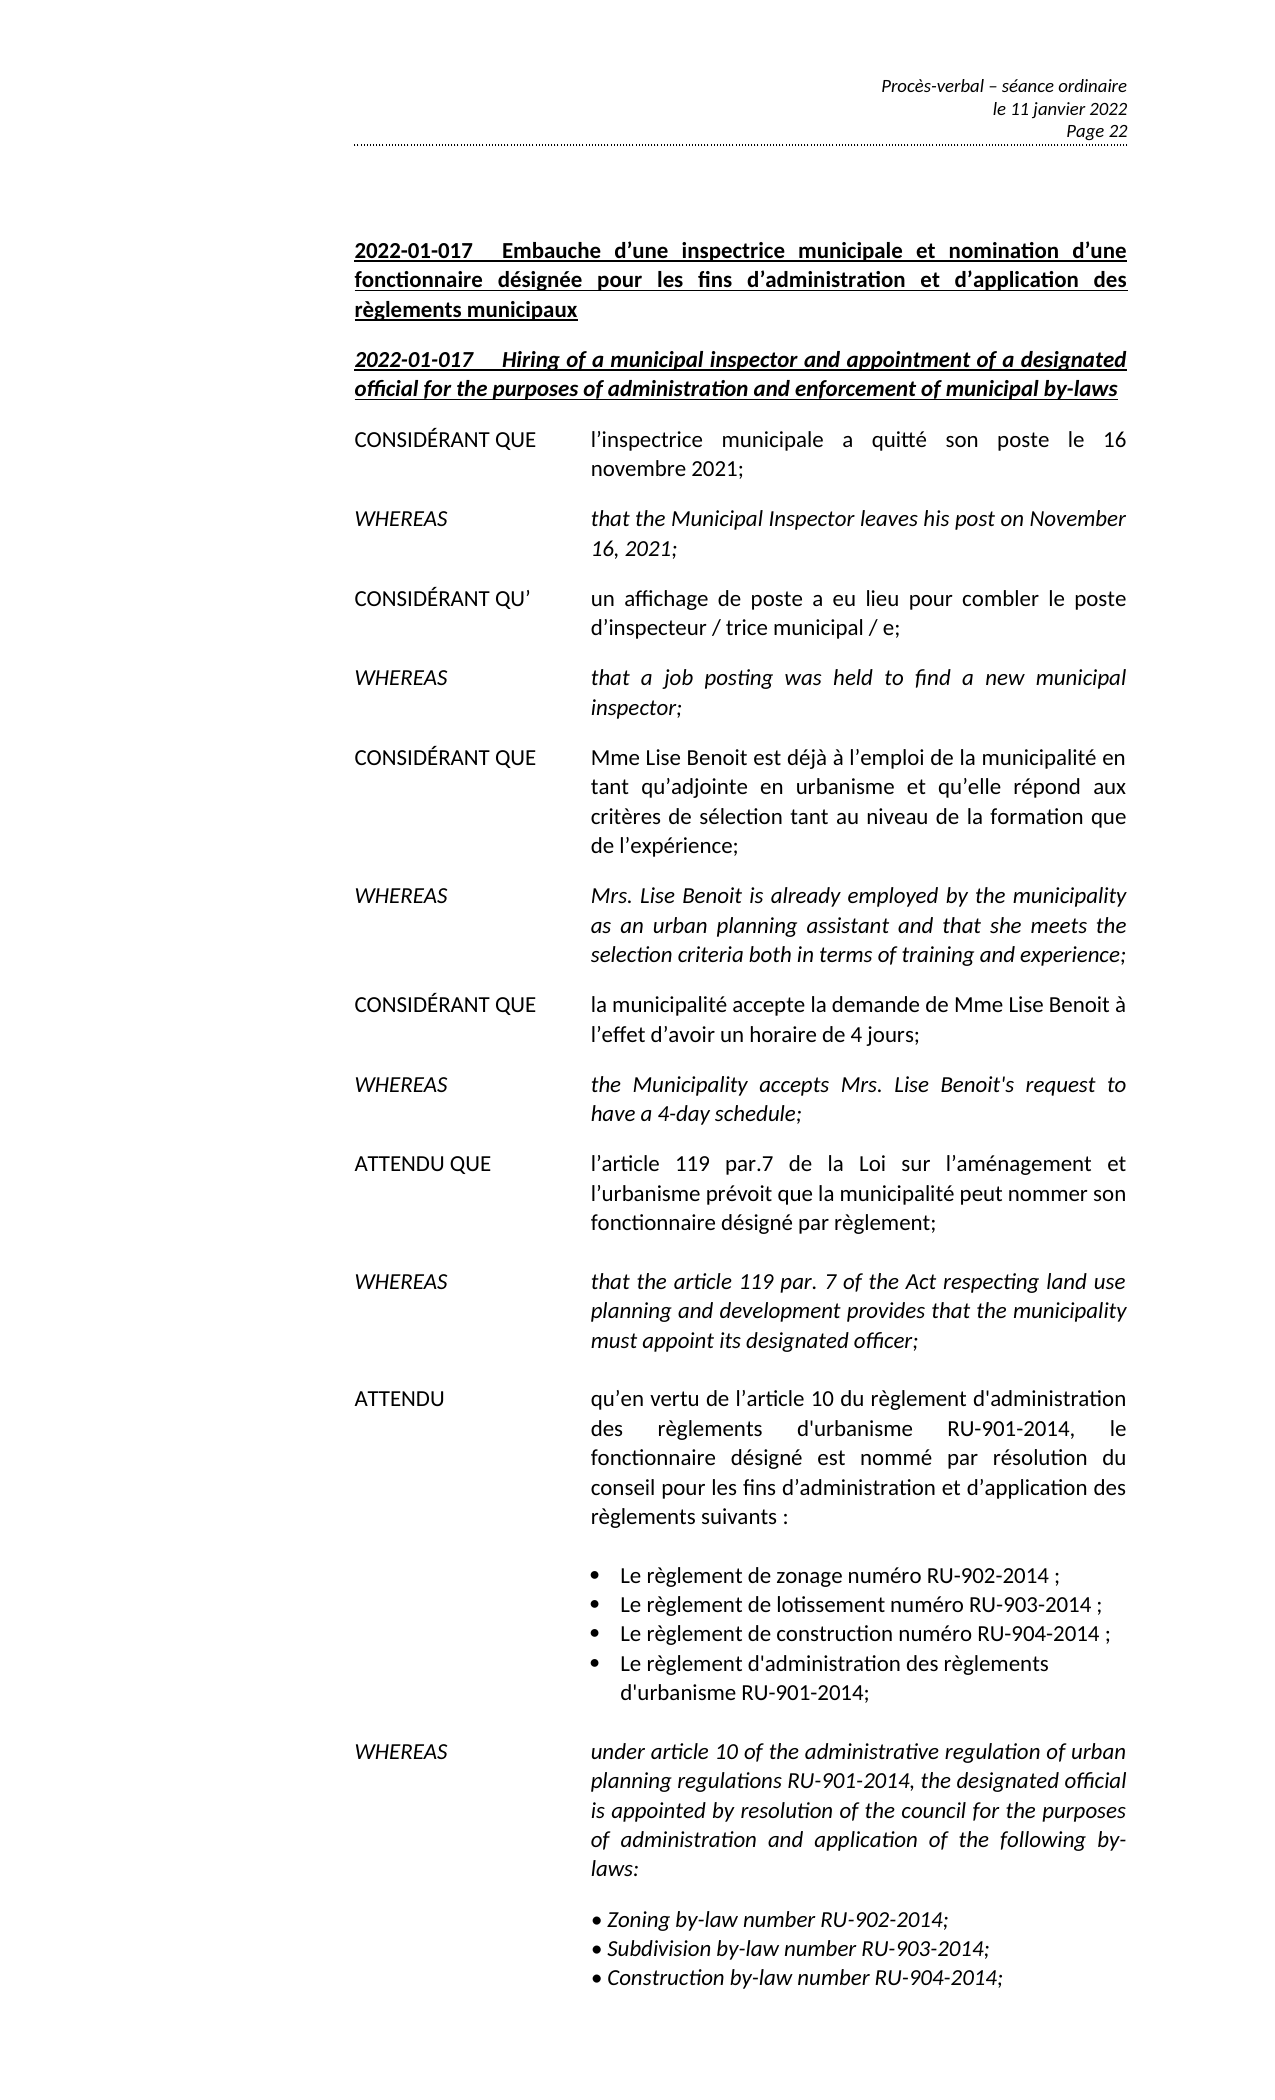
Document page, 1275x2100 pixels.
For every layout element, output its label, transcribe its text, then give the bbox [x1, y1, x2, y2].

text CONSIDÉRANT QU’ un affichage de poste a eu lieu pour combler le poste d’inspecteur / trice municipal / e; [354, 584, 1127, 641]
text 2022-01-017 Embauche d’une inspectrice municipale et nomination d’une fonctionnaire désignée pour les fins d’administration et d’application des règlements municipaux [354, 291, 1127, 323]
text 2022-01-017 Hiring of a municipal inspector and appointment of a designated official for the purposes of administration and enforcement of municipal by-laws [354, 345, 1127, 369]
text • Subdivision by-law number RU-903-2014; [591, 1934, 1127, 1962]
text CONSIDÉRANT QUE la municipalité accepte la demande de Mme Lise Benoit à l’effet d’avoir un horaire de 4 jours; [354, 990, 1127, 1048]
text • Construction by-law number RU-904-2014; [591, 1963, 1127, 1992]
text WHEREAS under article 10 of the administrative regulation of urban planning regulations RU-901-2014, the designated official is appointed by resolution of the council for the purposes of administration and application of the following by-laws: [354, 1737, 1127, 1883]
text WHEREAS the Municipality accepts Mrs. Lise Benoit's request to have a 4-day schedule; [354, 1070, 1127, 1127]
text ATTENDU QUE l’article 119 par.7 de la Loi sur l’aménagement et l’urbanisme prévoit que la municipalité peut nommer son fonctionnaire désigné par règlement; [354, 1149, 1127, 1236]
list Le règlement de construction numéro RU-904-2014 ; [591, 1619, 1127, 1648]
text WHEREAS Mrs. Lise Benoit is already employed by the municipality as an urban planning assistant and that she meets the selection criteria both in terms of training and experience; [354, 881, 1127, 968]
text WHEREAS that the article 119 par. 7 of the Act respecting land use planning and development provides that the municipality must appoint its designated officer; [354, 1267, 1127, 1354]
text 2022-01-017 Embauche d’une inspectrice municipale et nomination d’une fonctionnaire désignée pour les fins d’administration et d’application des règlements municipaux [354, 262, 1127, 290]
text • Zoning by-law number RU-902-2014; [591, 1905, 1127, 1933]
text WHEREAS that a job posting was held to find a new municipal inspector; [354, 663, 1127, 721]
text ATTENDU qu’en vertu de l’article 10 du règlement d'administration des règlements d'urbanisme RU-901-2014, le fonctionnaire désigné est nommé par résolution du conseil pour les fins d’administration et d’application des règlements suivants : [354, 1384, 1127, 1530]
text WHEREAS that the Municipal Inspector leaves his post on November 16, 2021; [354, 504, 1127, 562]
list Le règlement de lotissement numéro RU-903-2014 ; [591, 1590, 1127, 1618]
list Le règlement de zonage numéro RU-902-2014 ; [591, 1561, 1127, 1589]
list Le règlement d'administration des règlements d'urbanisme RU-901-2014; [591, 1649, 1127, 1706]
text 2022-01-017 Hiring of a municipal inspector and appointment of a designated official for the purposes of administration and enforcement of municipal by-laws [354, 371, 1127, 403]
text 2022-01-017 Embauche d’une inspectrice municipale et nomination d’une fonctionnaire désignée pour les fins d’administration et d’application des règlements municipaux [354, 236, 1127, 260]
text CONSIDÉRANT QUE l’inspectrice municipale a quitté son poste le 16 novembre 2021; [354, 425, 1127, 482]
text CONSIDÉRANT QUE Mme Lise Benoit est déjà à l’emploi de la municipalité en tant qu’adjointe en urbanisme et qu’elle répond aux critères de sélection tant au niveau de la formation que de l’expérience; [354, 743, 1127, 859]
